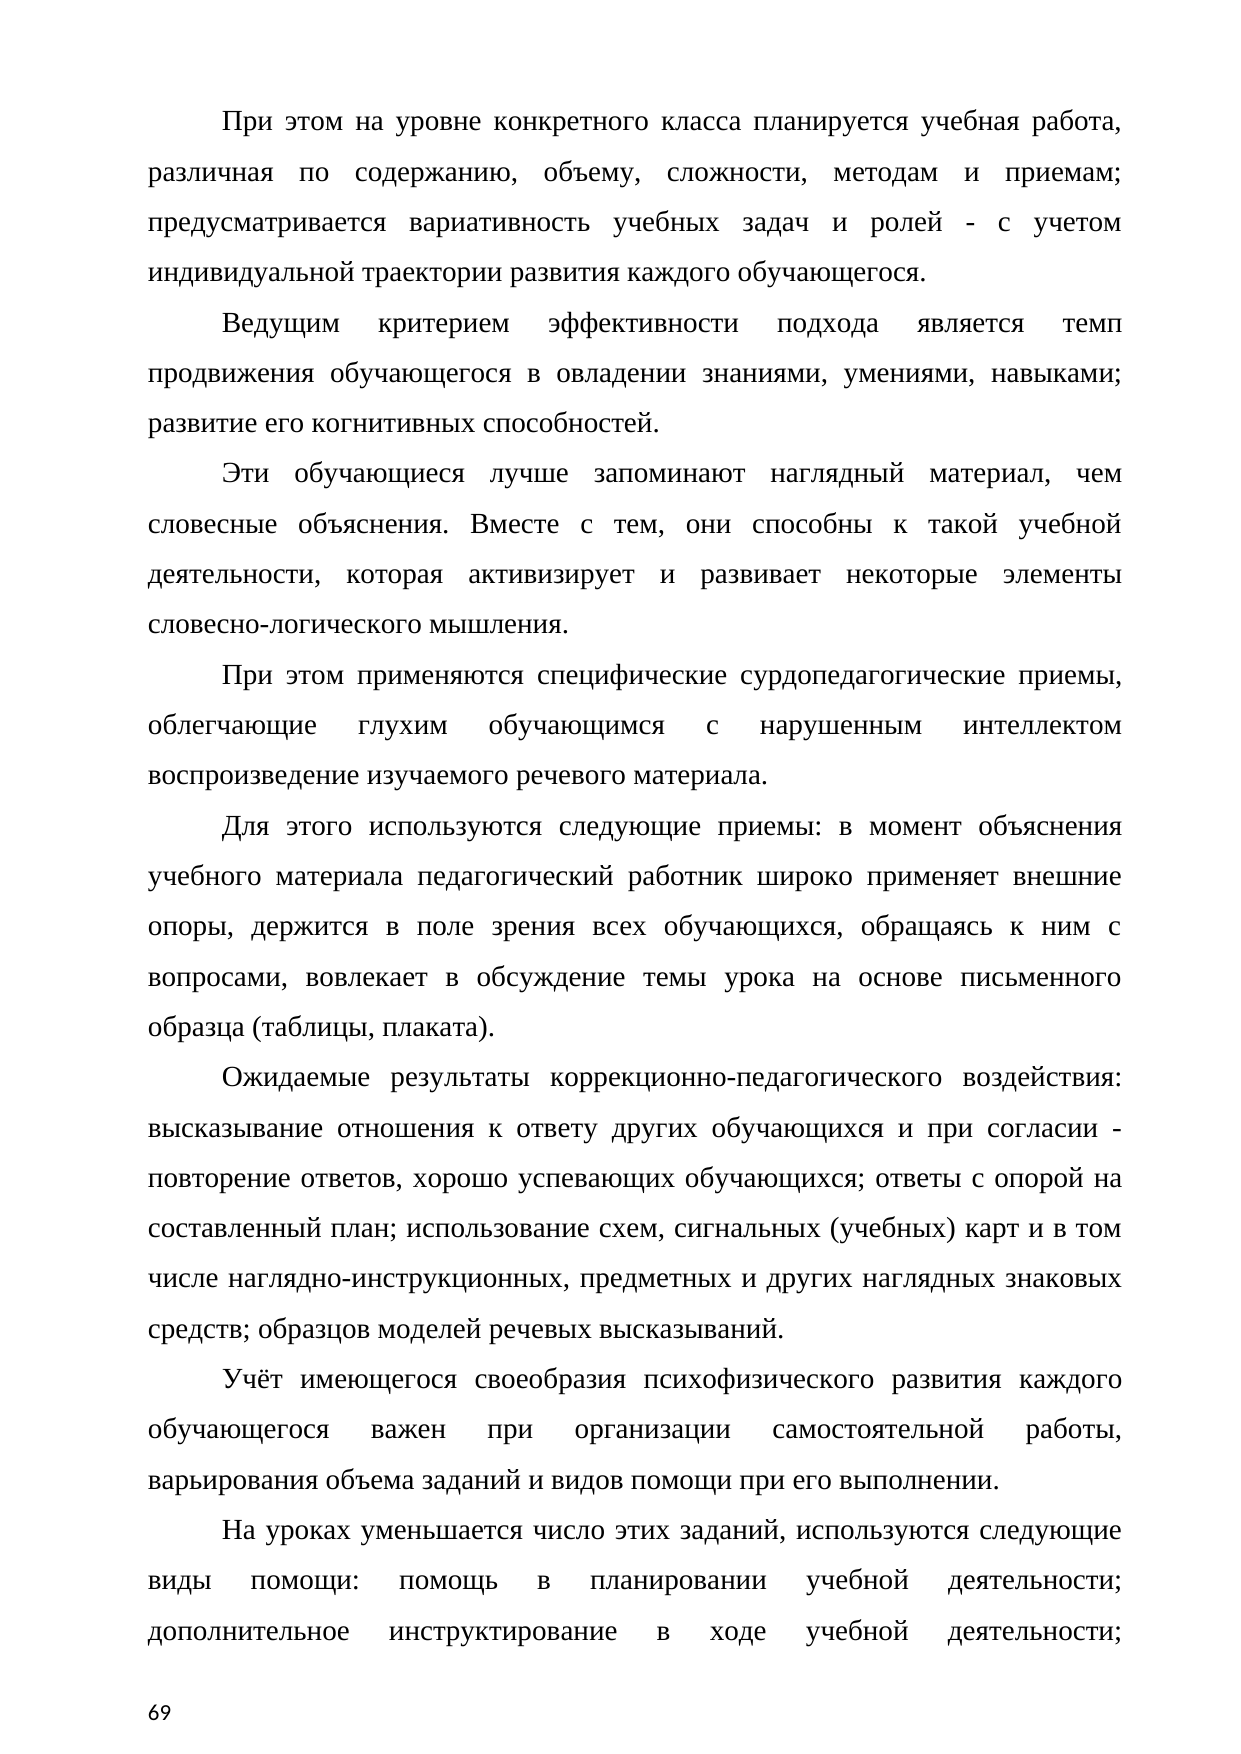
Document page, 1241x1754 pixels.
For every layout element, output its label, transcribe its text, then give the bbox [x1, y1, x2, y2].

text При этом на уровне конкретного класса планируется учебная работа, различная по содержанию, объему, сложности, методам и приемам; предусматривается вариативность учебных задач и ролей - с учетом индивидуальной траектории развития каждого обучающегося. [148, 103, 1123, 288]
text При этом применяются специфические сурдопедагогические приемы, облегчающие глухим обучающимся с нарушенным интеллектом воспроизведение изучаемого речевого материала. [148, 657, 1123, 791]
text Ведущим критерием эффективности подхода является темп продвижения обучающегося в овладении знаниями, умениями, навыками; развитие его когнитивных способностей. [148, 305, 1123, 439]
text Ожидаемые результаты коррекционно-педагогического воздействия: высказывание отношения к ответу других обучающихся и при согласии - повторение ответов, хорошо успевающих обучающихся; ответы с опорой на составленный план; использование схем, сигнальных (учебных) карт и в том числе наглядно-инструкционных, предметных и других наглядных знаковых средств; образцов моделей речевых высказываний. [148, 1059, 1123, 1344]
text Учёт имеющегося своеобразия психофизического развития каждого обучающегося важен при организации самостоятельной работы, варьирования объема заданий и видов помощи при его выполнении. [148, 1361, 1123, 1495]
text Эти обучающиеся лучше запоминают наглядный материал, чем словесные объяснения. Вместе с тем, они способны к такой учебной деятельности, которая активизирует и развивает некоторые элементы словесно-логического мышления. [148, 456, 1123, 640]
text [148, 1512, 1123, 1646]
text Для этого используются следующие приемы: в момент объяснения учебного материала педагогический работник широко применяет внешние опоры, держится в поле зрения всех обучающихся, обращаясь к ним с вопросами, вовлекает в обсуждение темы урока на основе письменного образца (таблицы, плаката). [148, 808, 1123, 1043]
